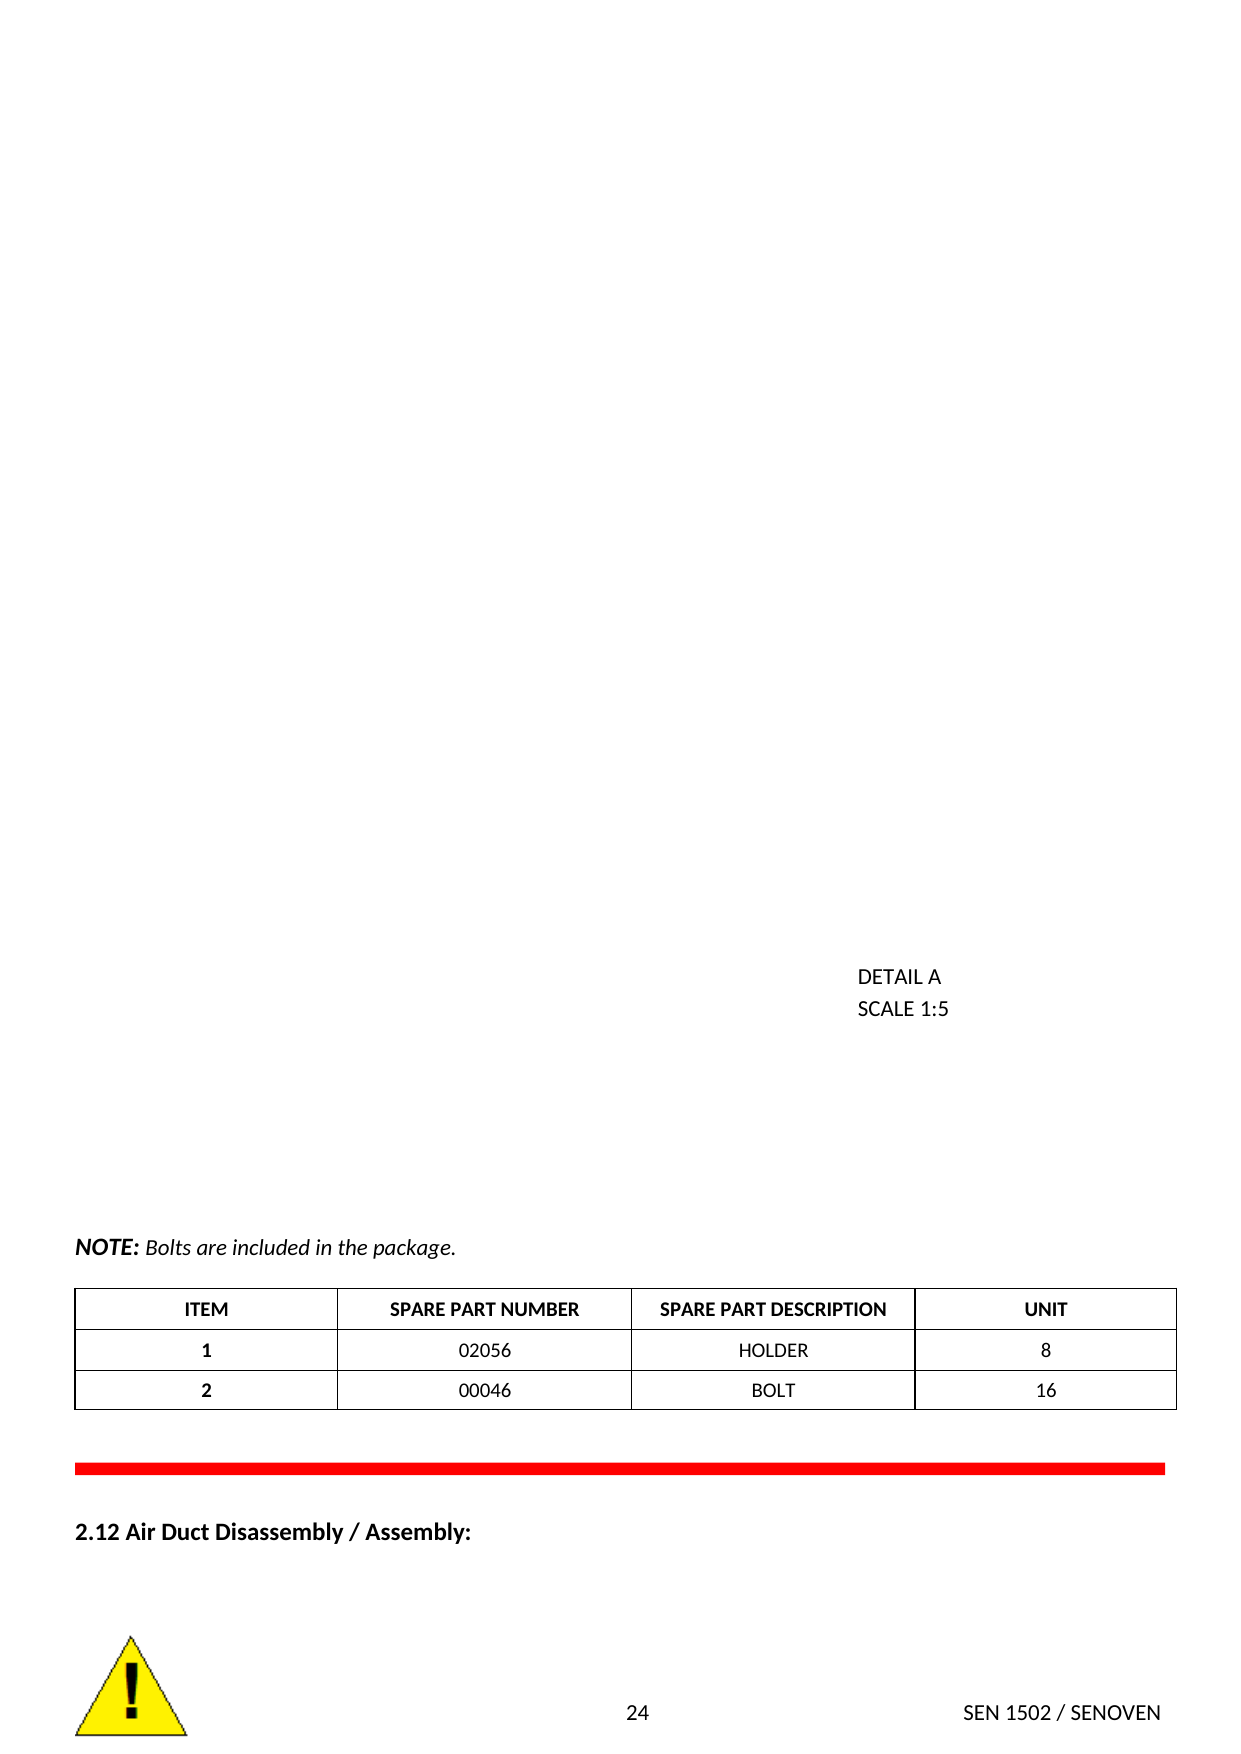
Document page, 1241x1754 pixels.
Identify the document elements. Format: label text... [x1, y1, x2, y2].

table_cell 00046 [338, 1371, 631, 1408]
table_header ITEM [76, 1289, 337, 1328]
picture [75, 1633, 194, 1738]
table_cell 16 [916, 1371, 1176, 1408]
table_header UNIT [916, 1289, 1176, 1328]
table_cell HOLDER [632, 1330, 914, 1369]
table_cell BOLT [632, 1371, 914, 1408]
table_header SPARE PART DESCRIPTION [632, 1289, 914, 1328]
table_cell 8 [916, 1330, 1176, 1369]
table_header SPARE PART NUMBER [338, 1289, 631, 1328]
table_cell 1 [76, 1330, 337, 1369]
table_cell 2 [76, 1371, 337, 1408]
text NOTE: Bolts are included in the package. [75, 1232, 1165, 1262]
table_cell 02056 [338, 1330, 631, 1369]
text 2.12 Air Duct Disassembly / Assembly: [75, 1516, 1165, 1546]
